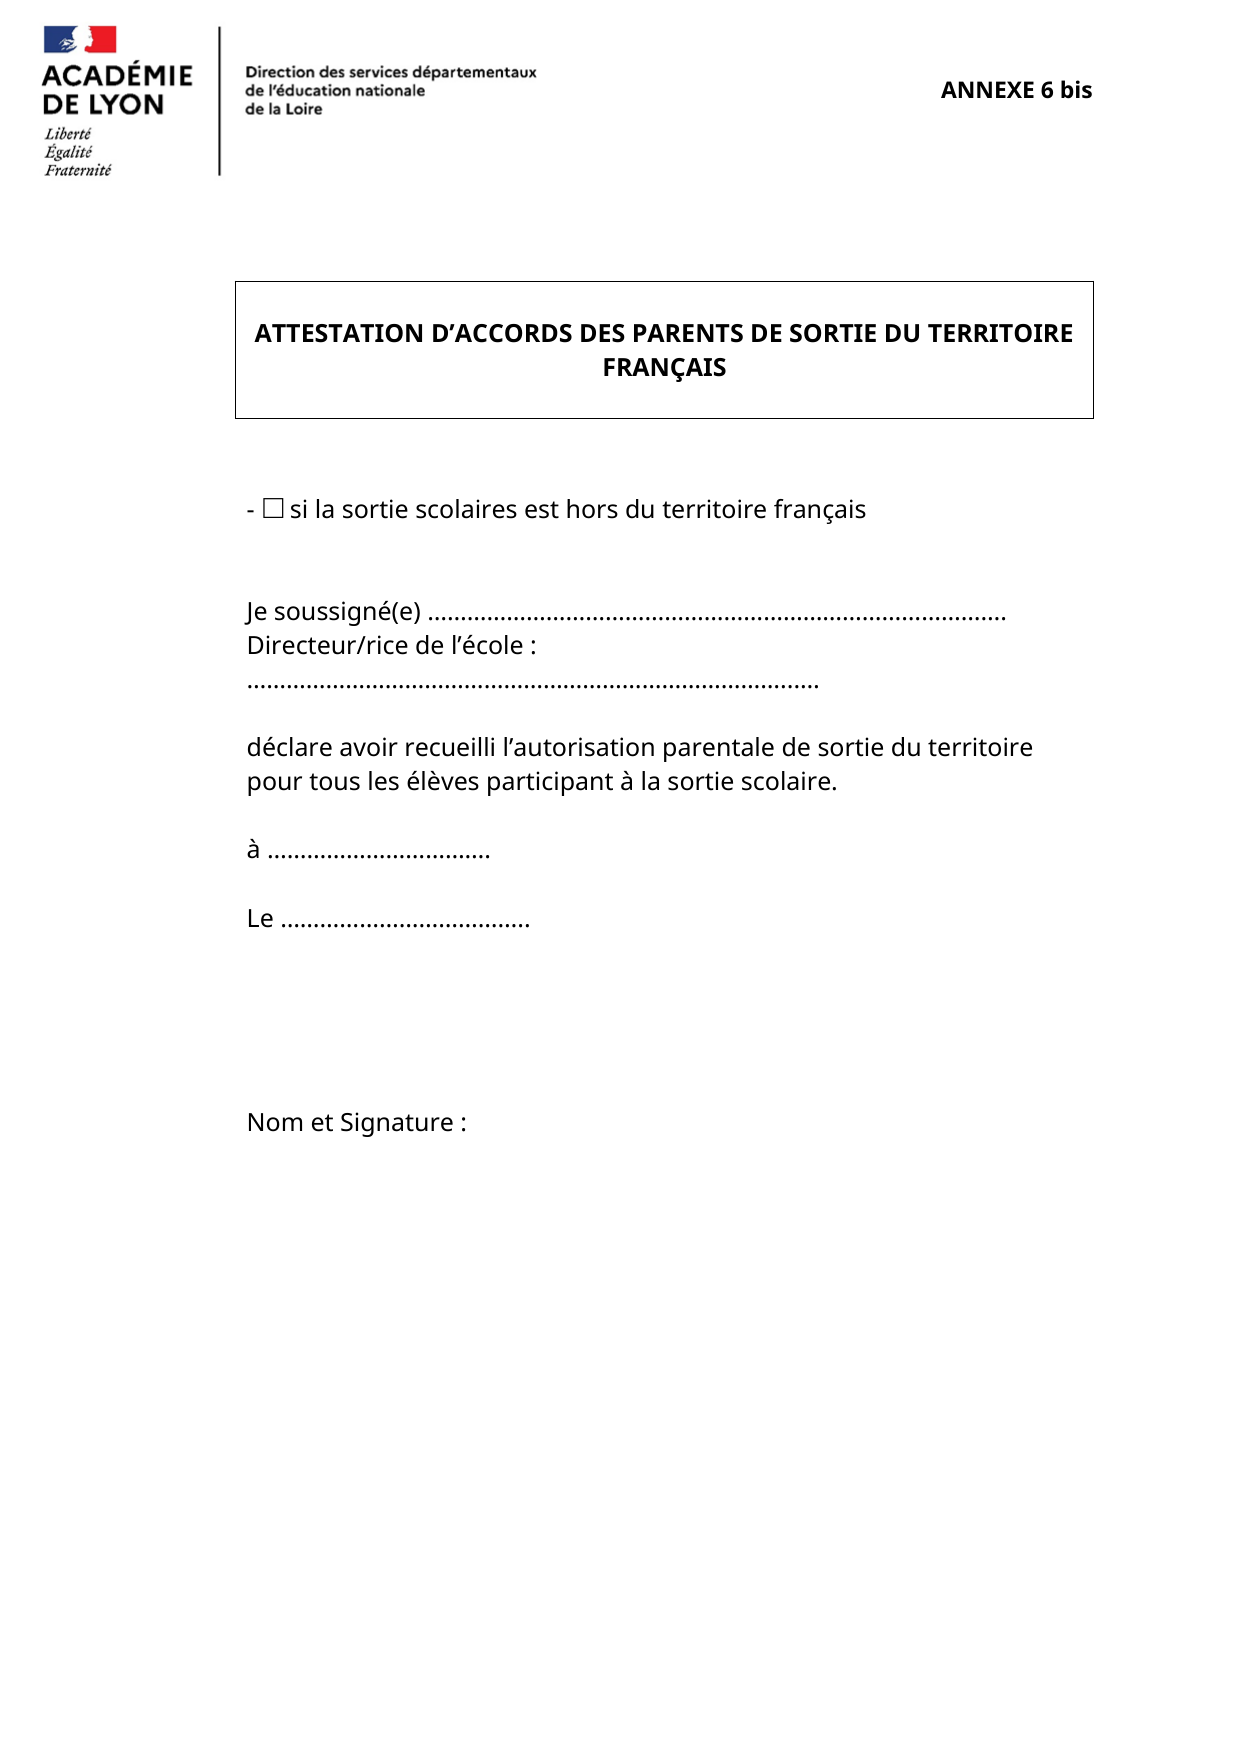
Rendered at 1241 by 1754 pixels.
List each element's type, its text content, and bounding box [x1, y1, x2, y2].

table_cell - □ si la sortie scolaires est hors du territoire français Je soussigné(e) ……………………………………………………………………………. Directeur/rice de l’école : ………………………………………………………………………...… déclare avoir recueilli l’autorisation parentale de sortie du territoire pour tous les élèves participant à la sortie scolaire. à ……………………………. Le ……………………………….. Nom et Signature : [235, 419, 1093, 1139]
picture [18, 1, 563, 202]
table_header ATTESTATION D’ACCORDS DES PARENTS DE SORTIE DU TERRITOIRE FRANÇAIS [236, 282, 1093, 418]
